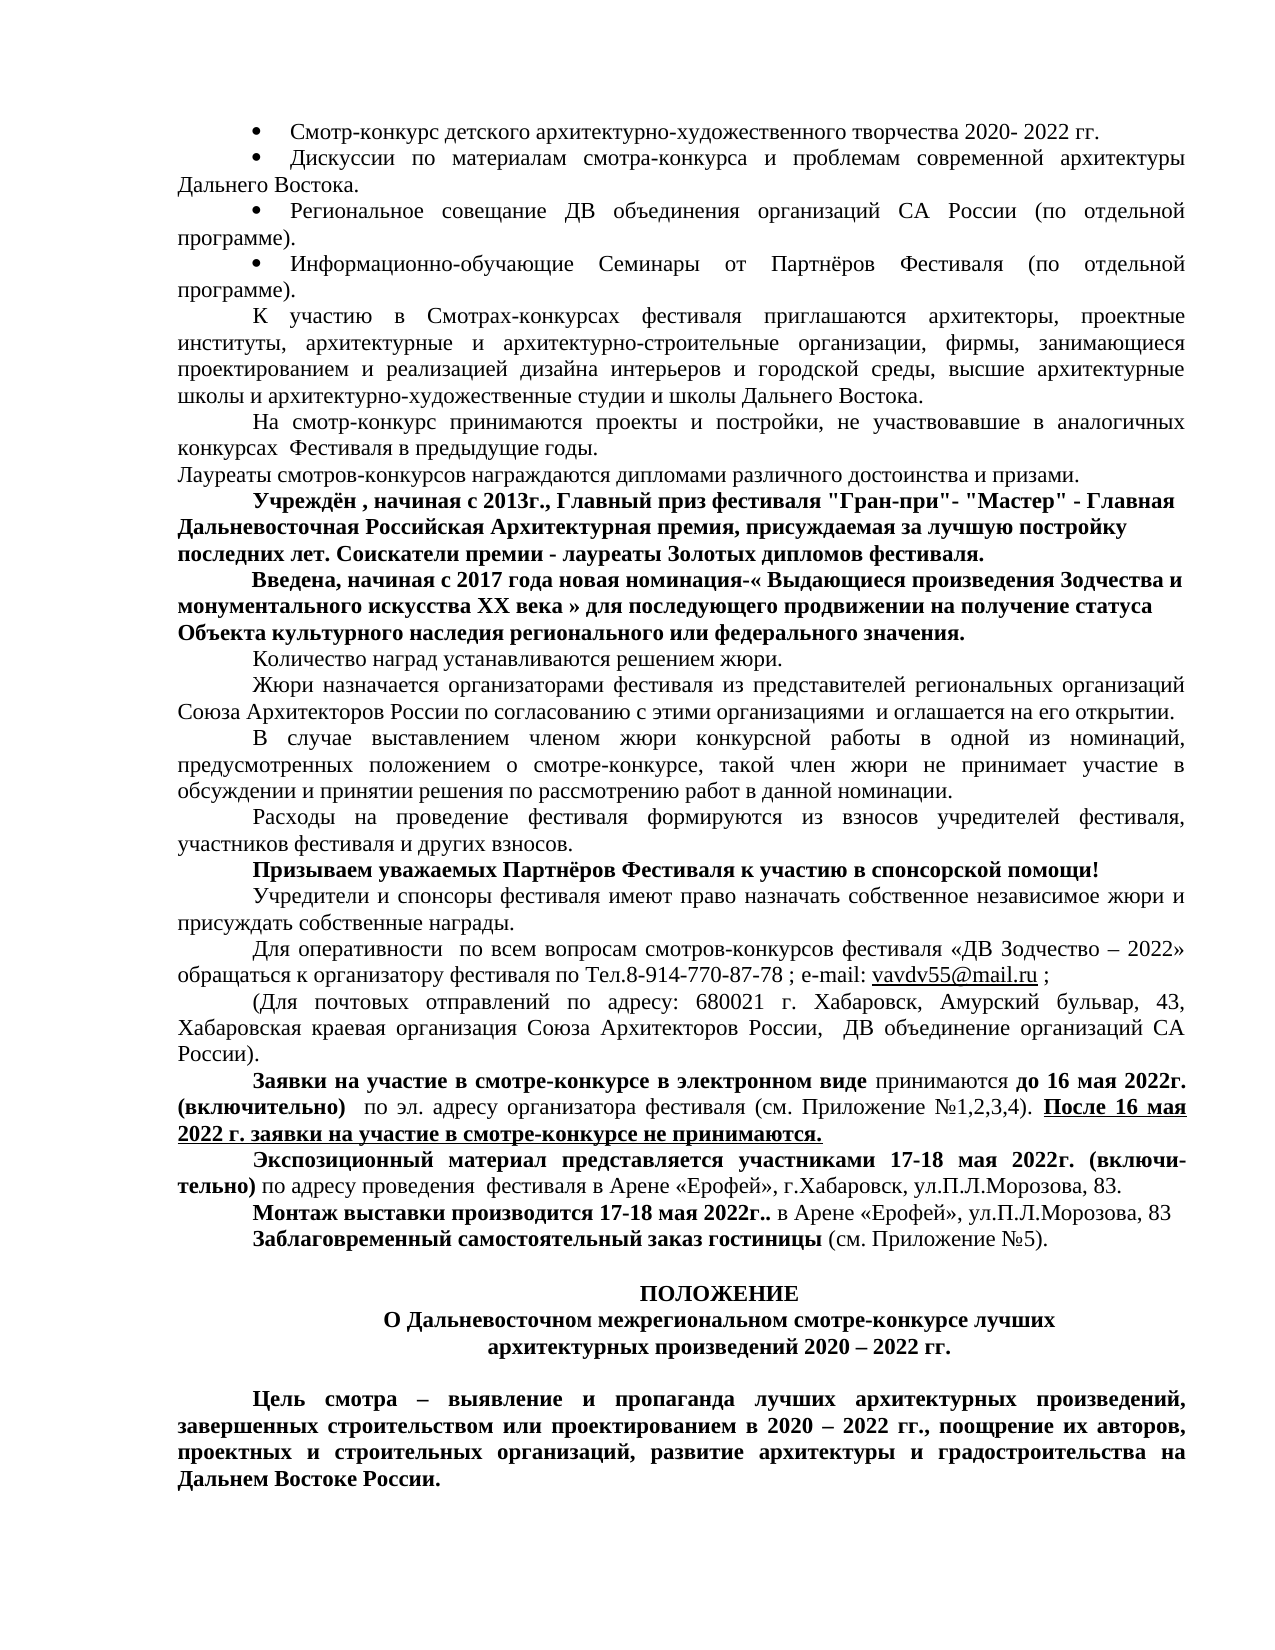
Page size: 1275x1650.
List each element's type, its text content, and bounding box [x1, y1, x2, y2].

text Введена, начиная с 2017 года новая номинация-« Выдающиеся произведения Зодчества и монументального искусства ХХ века » для последующего продвижении на получение статуса Объекта культурного наследия регионального или федерального значения. [177, 566, 1186, 645]
text Экспозиционный материал представляется участниками 17-18 мая 2022г. (включи-тельно) по адресу проведения фестиваля в Арене «Ерофей», г.Хабаровск, ул.П.Л.Морозова, 83. [177, 1146, 1186, 1199]
text Призываем уважаемых Партнёров Фестиваля к участию в спонсорской помощи! [177, 856, 1186, 882]
list Региональное совещание ДВ объединения организаций СА России (по отдельной программе). [177, 197, 1186, 250]
text В случае выставлением членом жюри конкурсной работы в одной из номинаций, предусмотренных положением о смотре-конкурсе, такой член жюри не принимает участие в обсуждении и принятии решения по рассмотрению работ в данной номинации. [177, 724, 1186, 803]
text Для оперативности по всем вопросам смотров-конкурсов фестиваля «ДВ Зодчество – 2022» обращаться к организатору фестиваля по Тел.8-914-770-87-78 ; e-mail: vavdv55@mail.ru ; [177, 935, 1186, 988]
text ПОЛОЖЕНИЕ [177, 1280, 1186, 1306]
text Цель смотра – выявление и пропаганда лучших архитектурных произведений, завершенных строительством или проектированием в 2020 – 2022 гг., поощрение их авторов, проектных и строительных организаций, развитие архитектуры и градостроительства на Дальнем Востоке России. [177, 1386, 1186, 1491]
text К участию в Смотрах-конкурсах фестиваля приглашаются архитекторы, проектные институты, архитектурные и архитектурно-строительные организации, фирмы, занимающиеся проектированием и реализацией дизайна интерьеров и городской среды, высшие архитектурные школы и архитектурно-художественные студии и школы Дальнего Востока. [177, 303, 1186, 408]
text Заявки на участие в смотре-конкурсе в электронном виде принимаются до 16 мая 2022г. (включительно) по эл. адресу организатора фестиваля (см. Приложение №1,2,3,4). После 16 мая 2022 г. заявки на участие в смотре-конкурсе не принимаются. [177, 1067, 1186, 1146]
text О Дальневосточном межрегиональном смотре-конкурсе лучших [177, 1306, 1186, 1333]
text Лауреаты смотров-конкурсов награждаются дипломами различного достоинства и призами. [177, 461, 1186, 487]
text На смотр-конкурс принимаются проекты и постройки, не участвовавшие в аналогичных конкурсах Фестиваля в предыдущие годы. [177, 408, 1186, 461]
list Смотр-конкурс детского архитектурно-художественного творчества 2020- 2022 гг. [177, 118, 1186, 144]
text Количество наград устанавливаются решением жюри. [177, 645, 1186, 672]
text Расходы на проведение фестиваля формируются из взносов учредителей фестиваля, участников фестиваля и других взносов. [177, 803, 1186, 856]
list Дискуссии по материалам смотра-конкурса и проблемам современной архитектуры Дальнего Востока. [177, 144, 1186, 197]
text Монтаж выставки производится 17-18 мая 2022г.. в Арене «Ерофей», ул.П.Л.Морозова, 83 [177, 1199, 1186, 1225]
text Учредители и спонсоры фестиваля имеют право назначать собственное независимое жюри и присуждать собственные награды. [177, 882, 1186, 935]
text архитектурных произведений 2020 – 2022 гг. [177, 1333, 1186, 1359]
text Жюри назначается организаторами фестиваля из представителей региональных организаций Союза Архитекторов России по согласованию с этими организациями и оглашается на его открытии. [177, 672, 1186, 724]
text Заблаговременный самостоятельный заказ гостиницы (см. Приложение №5). [177, 1225, 1186, 1251]
text Учреждён , начиная с 2013г., Главный приз фестиваля "Гран-при"- "Мастер" - Главная Дальневосточная Российская Архитектурная премия, присуждаемая за лучшую постройку последних лет. Соискатели премии - лауреаты Золотых дипломов фестиваля. [177, 487, 1186, 566]
list Информационно-обучающие Семинары от Партнёров Фестиваля (по отдельной программе). [177, 250, 1186, 303]
text (Для почтовых отправлений по адресу: . Хабаровск, Амурский бульвар, 43, Хабаровская краевая организация Союза Архитекторов России, ДВ объединение организаций СА России). [177, 988, 1186, 1067]
